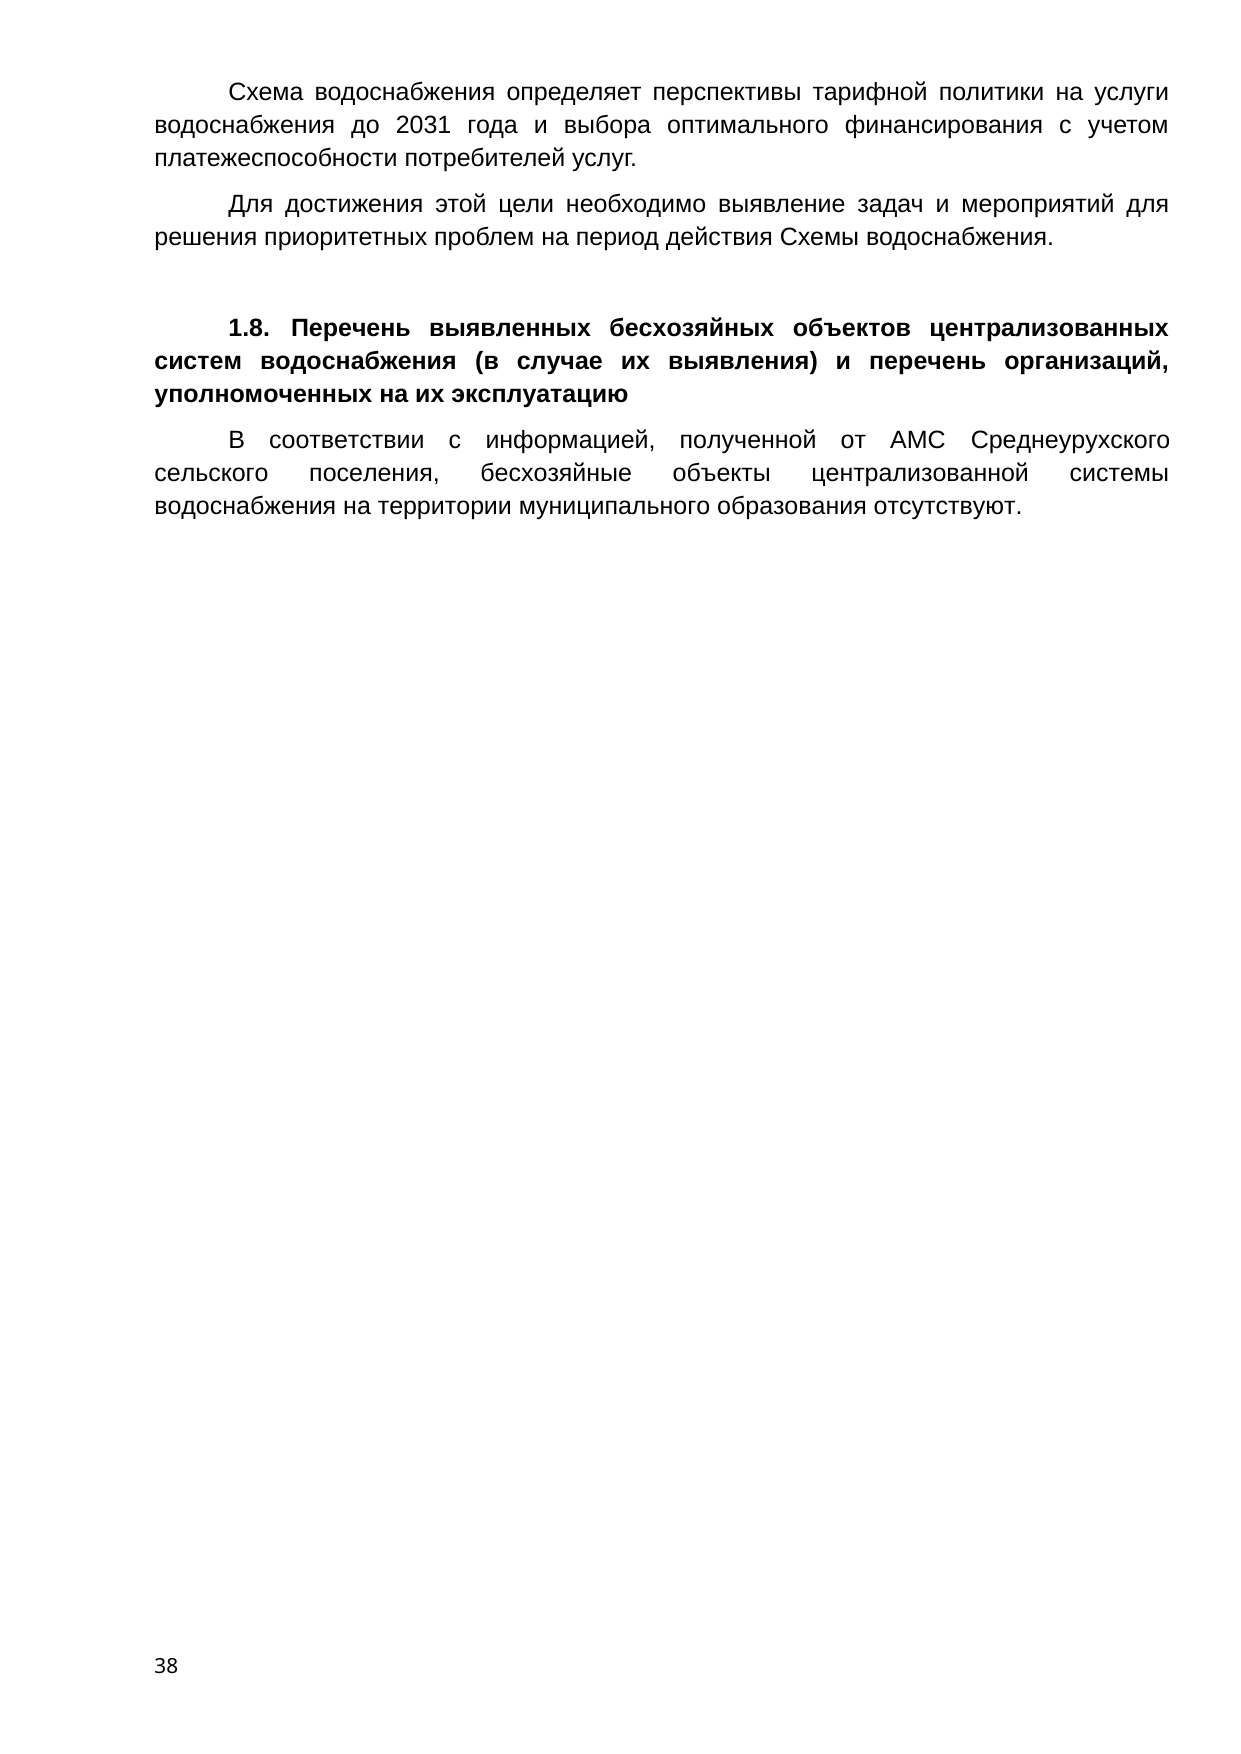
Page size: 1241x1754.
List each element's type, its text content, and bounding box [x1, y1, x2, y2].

list Перечень выявленных бесхозяйных объектов централизованных систем водоснабжения (в случае их выявления) и перечень организаций, уполномоченных на их эксплуатацию [154, 313, 1170, 408]
text Схема водоснабжения определяет перспективы тарифной политики на услуги водоснабжения до 2031 года и выбора оптимального финансирования с учетом платежеспособности потребителей услуг. [154, 77, 1170, 172]
text Для достижения этой цели необходимо выявление задач и мероприятий для решения приоритетных проблем на период действия Схемы водоснабжения. [154, 189, 1170, 251]
text В соответствии с информацией, полученной от АМС Среднеурухского сельского поселения, бесхозяйные объекты централизованной системы водоснабжения на территории муниципального образования отсутствуют. [154, 424, 1170, 519]
